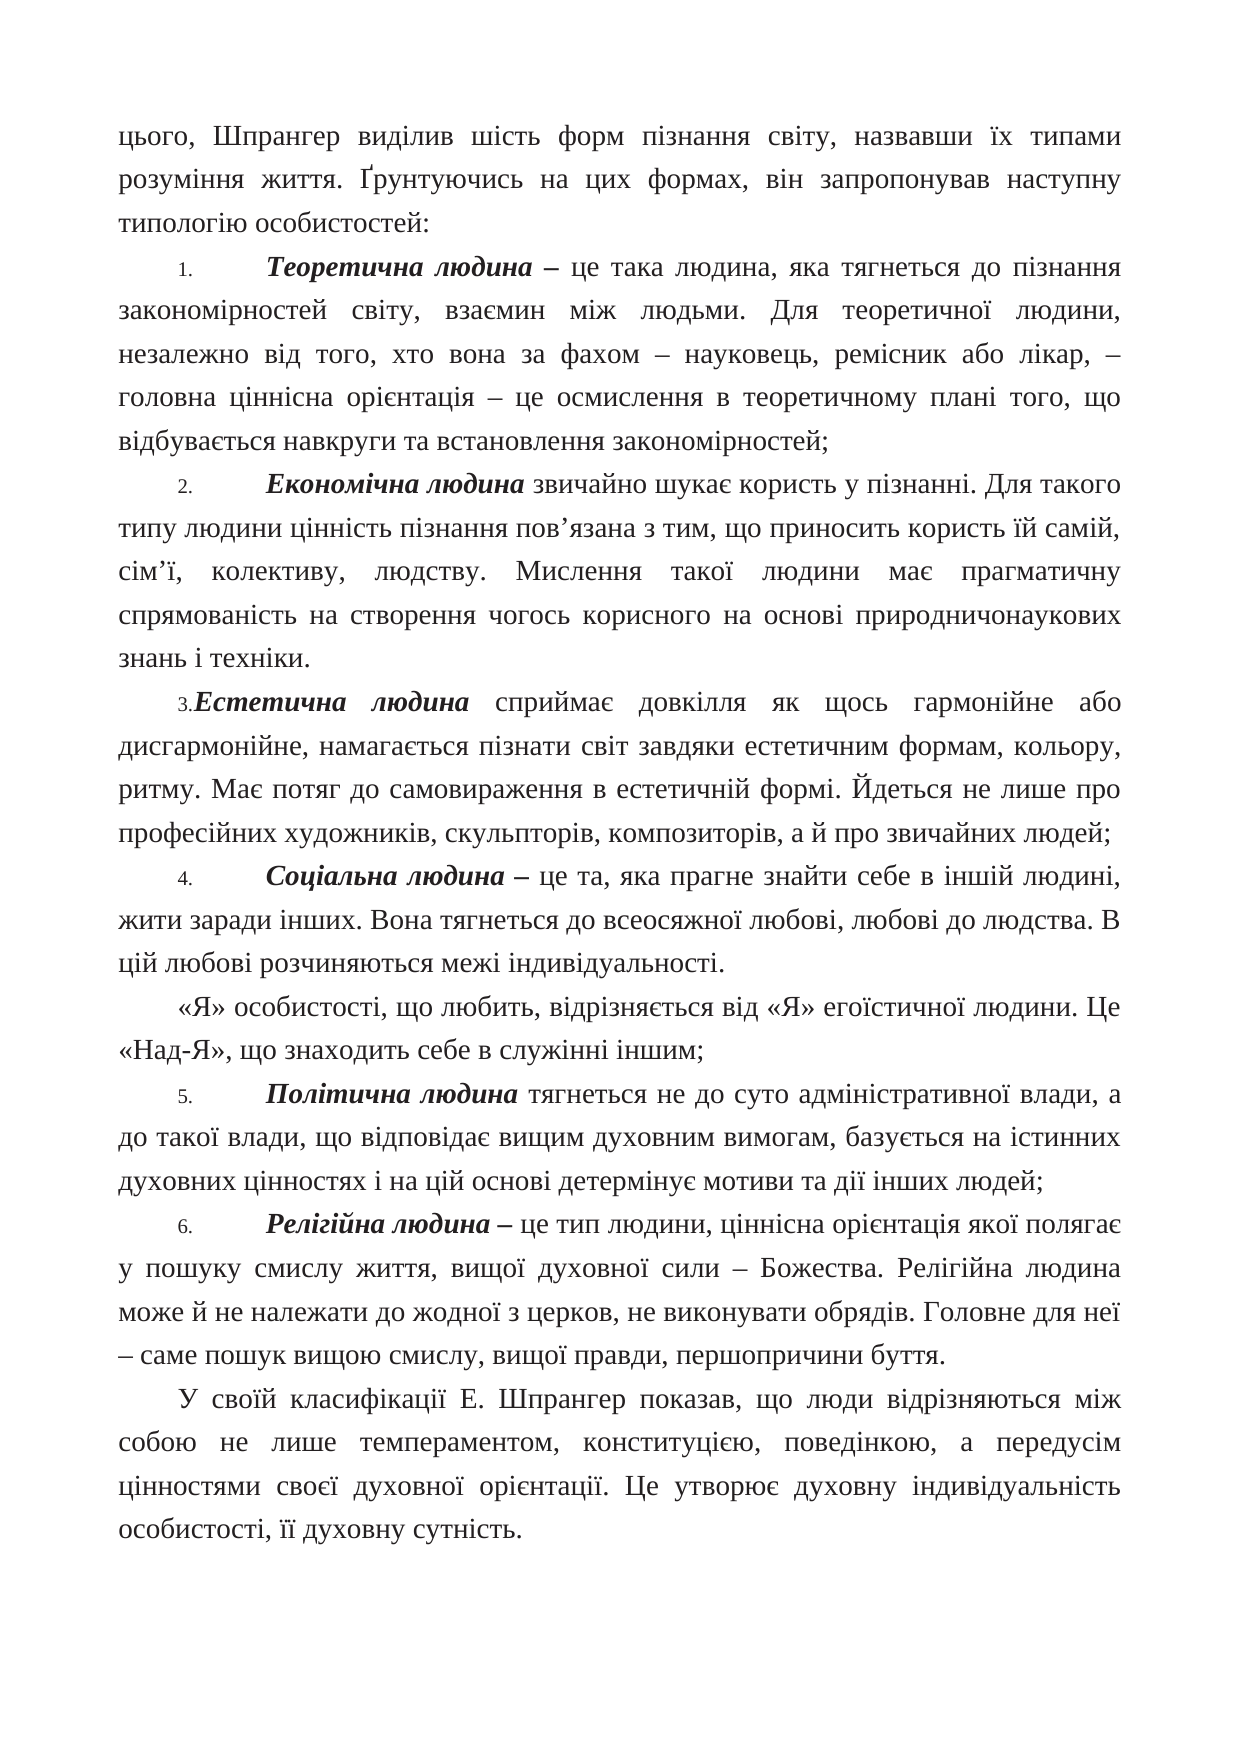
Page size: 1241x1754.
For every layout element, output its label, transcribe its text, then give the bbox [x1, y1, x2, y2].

list Соціальна людина – це та, яка прагне знайти себе в іншій людині, жити заради інших. Вона тягнеться до всеосяжної любові, любові до людства. В цій любові розчиняються межі індивідуальності. [118, 858, 1122, 979]
list Естетична людина сприймає довкілля як щось гармонійне або дисгармонійне, намагається пізнати світ завдяки естетичним формам, кольору, ритму. Має потяг до самовираження в естетичній формі. Йдеться не лише про професійних художників, скульпторів, композиторів, а й про звичайних людей; [118, 684, 1122, 848]
list Політична людина тягнеться не до суто адміністративної влади, а до такої влади, що відповідає вищим духовним вимогам, базується на істинних духовних цінностях і на цій основі детермінує мотиви та дії інших людей; [118, 1076, 1122, 1197]
text «Я» особистості, що любить, відрізняється від «Я» егоїстичної людини. Це «Над-Я», що знаходить себе в служінні іншим; [118, 989, 1122, 1066]
text У своїй класифікації Е. Шпрангер показав, що люди відрізняються між собою не лише темпераментом, конституцією, поведінкою, а передусім цінностями своєї духовної орієнтації. Це утворює духовну індивідуальність особистості, її духовну сутність. [118, 1381, 1122, 1545]
list Теоретична людина – це така людина, яка тягнеться до пізнання закономірностей світу, взаємин між людьми. Для теоретичної людини, незалежно від того, хто вона за фахом – науковець, ремісник або лікар, – головна ціннісна орієнтація – це осмислення в теоретичному плані того, що відбувається навкруги та встановлення закономірностей; [118, 249, 1122, 456]
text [118, 118, 1122, 239]
list Економічна людина звичайно шукає користь у пізнанні. Для такого типу людини цінність пізнання пов’язана з тим, що приносить користь їй самій, сім’ї, колективу, людству. Мислення такої людини має прагматичну спрямованість на створення чогось корисного на основі природничонаукових знань і техніки. [118, 466, 1122, 674]
list Релігійна людина – це тип людини, ціннісна орієнтація якої полягає у пошуку смислу життя, вищої духовної сили – Божества. Релігійна людина може й не належати до жодної з церков, не виконувати обрядів. Головне для неї – саме пошук вищою смислу, вищої правди, першопричини буття. [118, 1207, 1122, 1371]
